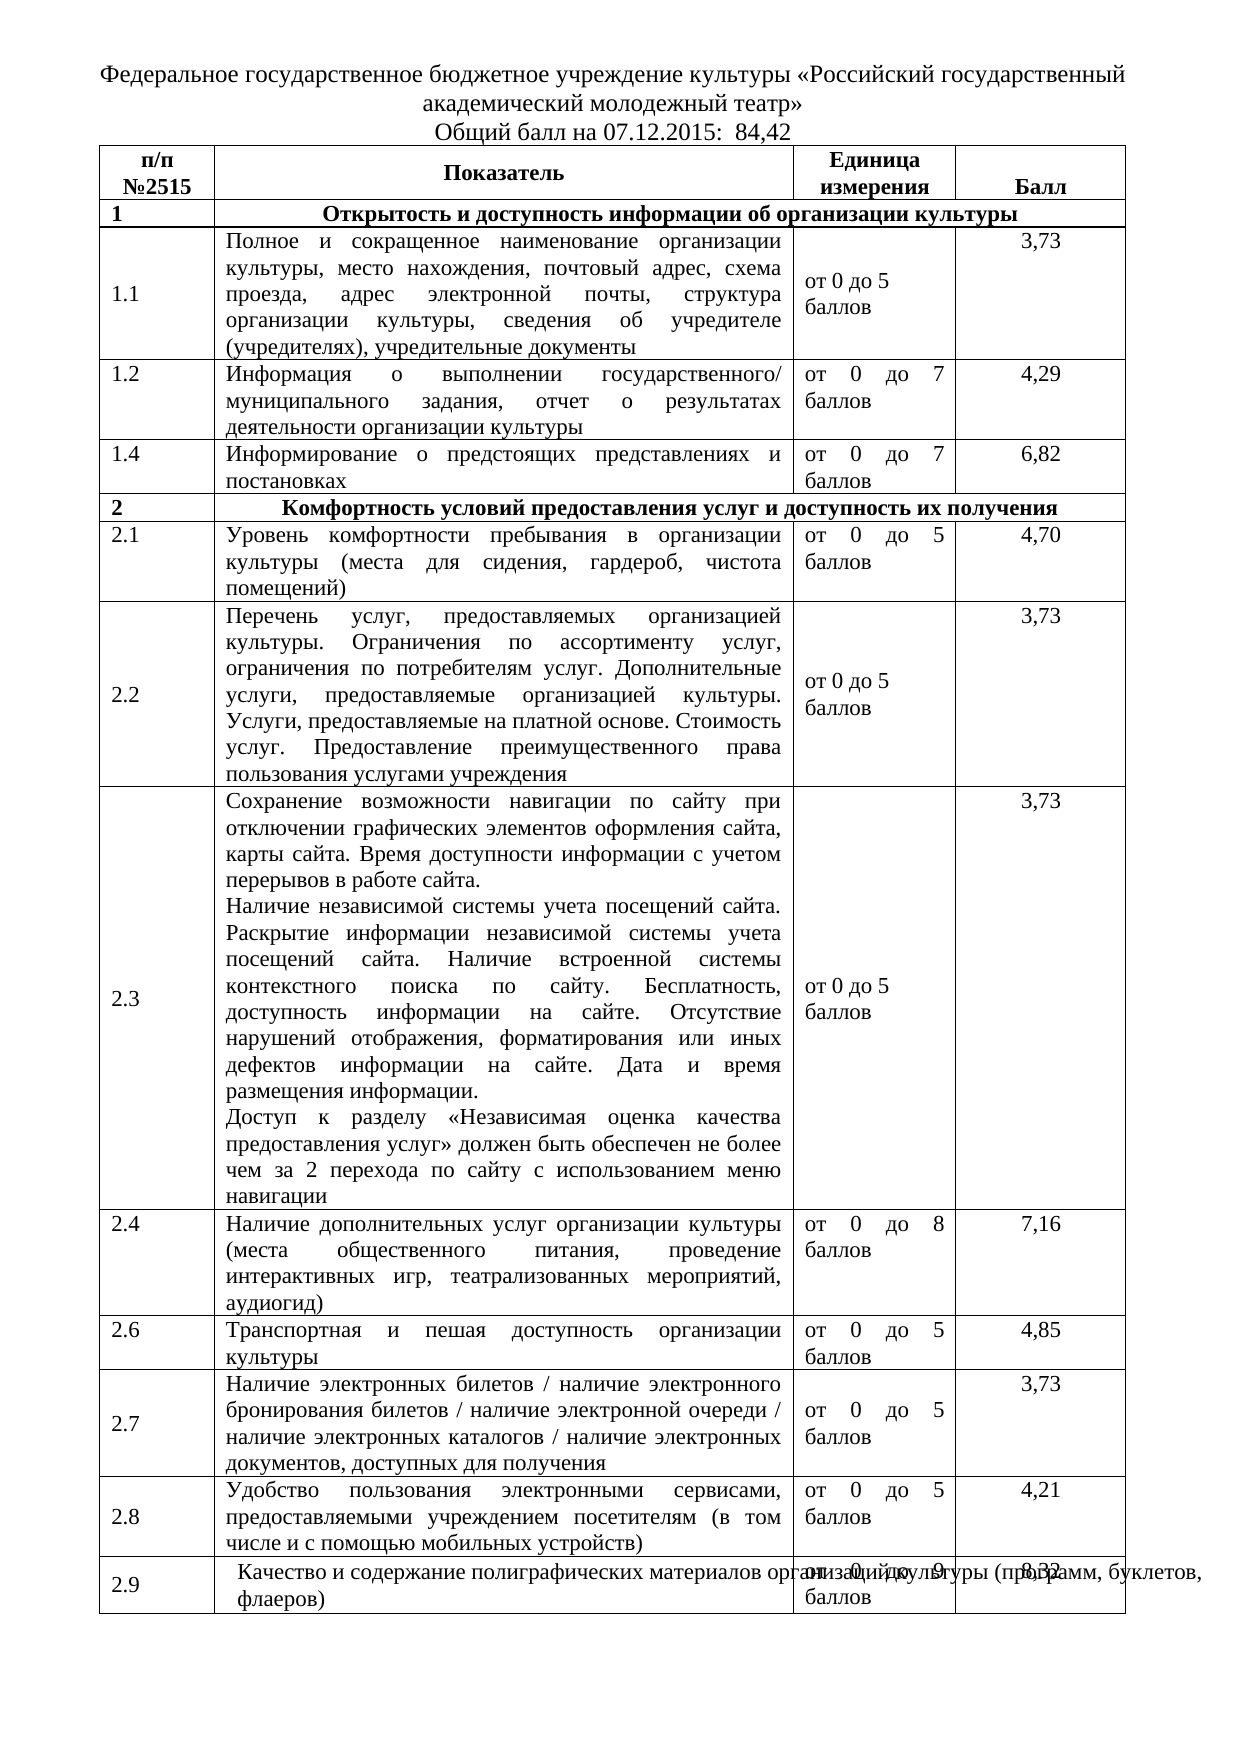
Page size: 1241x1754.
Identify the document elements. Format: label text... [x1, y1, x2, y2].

table_cell 2.1 [100, 522, 214, 601]
text Федеральное государственное бюджетное учреждение культуры «Российский государственный академический молодежный театр» [74, 59, 1152, 117]
table_cell 1.4 [100, 440, 214, 493]
table_cell 2.8 [100, 1477, 214, 1556]
table_cell Сохранение возможности навигации по сайту при отключении графических элементов оформления сайта, карты сайта. Время доступности информации с учетом перерывов в работе сайта. Наличие независимой системы учета посещений сайта. Раскрытие информации независимой системы учета посещений сайта. Наличие встроенной системы контекстного поиска по сайту. Бесплатность, доступность информации на сайте. Отсутствие нарушений отображения, форматирования или иных дефектов информации на сайте. Дата и время размещения информации. Доступ к разделу «Независимая оценка качества предоставления услуг» должен быть обеспечен не более чем за 2 перехода по сайту с использованием меню навигации [215, 787, 793, 1209]
table_cell 4,70 [956, 522, 1125, 601]
table_cell Полное и сокращенное наименование организации культуры, место нахождения, почтовый адрес, схема проезда, адрес электронной почты, структура организации культуры, сведения об учредителе (учредителях), учредительные документы [215, 228, 793, 359]
table_cell 2.3 [100, 787, 214, 1209]
table_cell Наличие дополнительных услуг организации культуры (места общественного питания, проведение интерактивных игр, театрализованных мероприятий, аудиогид) [215, 1210, 793, 1315]
table_cell от 0 до 5 баллов [794, 787, 955, 1209]
table_header п/п №2515 [100, 146, 214, 199]
table_cell [215, 1557, 793, 1613]
table_cell Информация о выполнении государственного/ муниципального задания, отчет о результатах деятельности организации культуры [215, 360, 793, 439]
table_cell от 0 до 7 баллов [794, 360, 955, 439]
table_cell Комфортность условий предоставления услуг и доступность их получения [215, 494, 1125, 521]
table_cell от 0 до 5 баллов [794, 1370, 955, 1476]
table_header Балл [956, 146, 1125, 199]
table_cell от 0 до 5 баллов [794, 602, 955, 786]
table_cell 4,29 [956, 360, 1125, 439]
table_cell 6,82 [956, 440, 1125, 493]
table_cell 3,73 [956, 787, 1125, 1209]
table_header Единица измерения [794, 146, 955, 199]
table_cell 8,32 [956, 1557, 1125, 1613]
table_cell Удобство пользования электронными сервисами, предоставляемыми учреждением посетителям (в том числе и с помощью мобильных устройств) [215, 1477, 793, 1556]
table_cell Открытость и доступность информации об организации культуры [215, 200, 1125, 226]
text Общий балл на 07.12.2015: 84,42 [74, 117, 1152, 145]
table_cell от 0 до 8 баллов [794, 1210, 955, 1315]
table_cell Наличие электронных билетов / наличие электронного бронирования билетов / наличие электронной очереди / наличие электронных каталогов / наличие электронных документов, доступных для получения [215, 1370, 793, 1476]
table_cell 3,73 [956, 602, 1125, 786]
table_cell 3,73 [956, 1370, 1125, 1476]
table_cell от 0 до 5 баллов [794, 1316, 955, 1369]
table_cell 2.2 [100, 602, 214, 786]
table_cell Информирование о предстоящих представлениях и постановках [215, 440, 793, 493]
table_cell 1.2 [100, 360, 214, 439]
table_cell от 0 до 7 баллов [794, 440, 955, 493]
table_cell от 0 до 9 баллов [794, 1557, 955, 1613]
table_cell 4,85 [956, 1316, 1125, 1369]
table_cell 2.4 [100, 1210, 214, 1315]
table_cell 3,73 [956, 228, 1125, 359]
table_cell 2.6 [100, 1316, 214, 1369]
table_cell 2.9 [100, 1557, 214, 1613]
table_cell от 0 до 5 баллов [794, 522, 955, 601]
table_cell 2 [100, 494, 214, 521]
table_cell 1 [100, 200, 214, 226]
table_cell 2.7 [100, 1370, 214, 1476]
table_cell 1.1 [100, 228, 214, 359]
table_cell от 0 до 5 баллов [794, 1477, 955, 1556]
table_header Показатель [215, 146, 793, 199]
table_cell 7,16 [956, 1210, 1125, 1315]
table_cell Уровень комфортности пребывания в организации культуры (места для сидения, гардероб, чистота помещений) [215, 522, 793, 601]
table_cell от 0 до 5 баллов [794, 228, 955, 359]
table_cell Перечень услуг, предоставляемых организацией культуры. Ограничения по ассортименту услуг, ограничения по потребителям услуг. Дополнительные услуги, предоставляемые организацией культуры. Услуги, предоставляемые на платной основе. Стоимость услуг. Предоставление преимущественного права пользования услугами учреждения [215, 602, 793, 786]
table_cell Транспортная и пешая доступность организации культуры [215, 1316, 793, 1369]
table_cell 4,21 [956, 1477, 1125, 1556]
